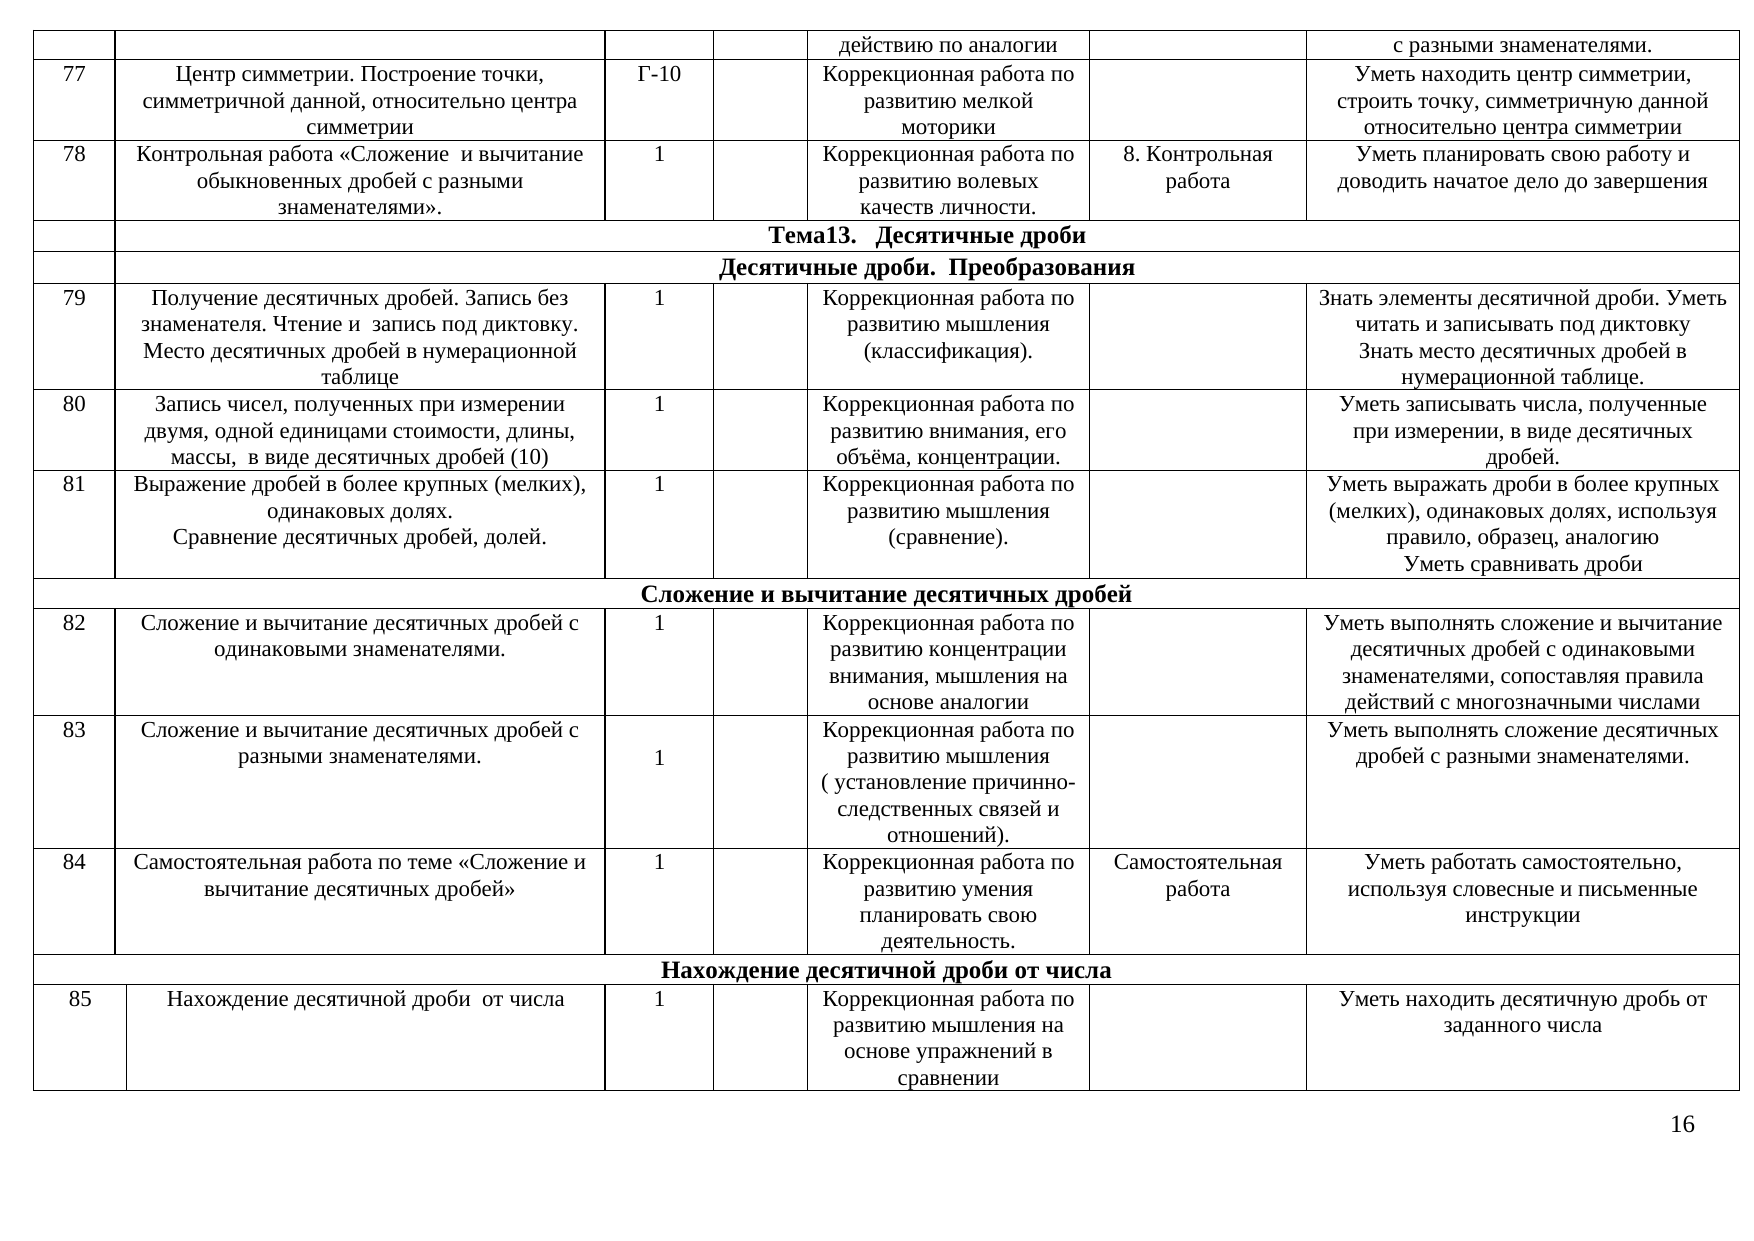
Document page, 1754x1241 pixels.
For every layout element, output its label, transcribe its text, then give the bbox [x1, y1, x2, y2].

table_cell [1090, 60, 1306, 139]
table_cell [1090, 471, 1306, 578]
table_cell Коррекционная работа по развитию внимания, его объёма, концентрации. [808, 390, 1089, 469]
table_cell Уметь находить десятичную дробь от заданного числа [1307, 985, 1739, 1090]
table_cell 1 [606, 716, 713, 847]
table_cell Нахождение десятичной дроби от числа [34, 955, 1739, 984]
table_cell Уметь работать самостоятельно, используя словесные и письменные инструкции [1307, 849, 1739, 954]
table_cell 76 [34, 31, 114, 59]
table_cell Тема13. Десятичные дроби [116, 221, 1739, 251]
table_cell 1 [606, 31, 713, 59]
table_cell 1 [606, 609, 713, 714]
table_cell Коррекционная работа по развитию волевых качеств личности. [808, 141, 1089, 219]
table_cell Уметь выражать дроби в более крупных (мелких), одинаковых долях, используя правило, образец, аналогию Уметь сравнивать дроби [1307, 471, 1739, 578]
table_cell 85 [34, 985, 126, 1090]
table_cell 1 [606, 390, 713, 469]
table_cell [116, 31, 604, 59]
table_cell 8. Контрольная работа [1090, 141, 1306, 219]
table_cell [34, 252, 114, 283]
table_cell Выражение дробей в более крупных (мелких), одинаковых долях. Сравнение десятичных дробей, долей. [116, 471, 604, 578]
table_cell Коррекционная работа по развитию концентрации внимания, мышления на основе аналогии [808, 609, 1089, 714]
table_cell [714, 849, 807, 954]
table_cell Знать элементы десятичной дроби. Уметь читать и записывать под диктовку Знать место десятичных дробей в нумерационной таблице. [1307, 284, 1739, 389]
table_cell 77 [34, 60, 114, 139]
table_cell [1090, 390, 1306, 469]
table_cell Уметь выполнять сложение десятичных дробей с разными знаменателями. [1307, 716, 1739, 847]
table_cell Самостоятельная работа по теме «Сложение и вычитание десятичных дробей» [116, 849, 604, 954]
table_cell [714, 609, 807, 714]
table_cell 79 [34, 284, 114, 389]
table_cell 1 [606, 849, 713, 954]
table_cell 1 [606, 985, 713, 1090]
table_cell Уметь планировать свою работу и доводить начатое дело до завершения [1307, 141, 1739, 219]
table_cell [1090, 985, 1306, 1090]
table_cell Коррекционная работа по развитию мышления ( установление причинно-следственных связей и отношений). [808, 716, 1089, 847]
table_cell Сложение и вычитание десятичных дробей с одинаковыми знаменателями. [116, 609, 604, 714]
table_cell 81 [34, 471, 114, 578]
table_cell [714, 141, 807, 219]
table_cell [714, 284, 807, 389]
table_cell [34, 221, 114, 251]
table_cell Коррекционная работа по развитию мышления (сравнение). [808, 471, 1089, 578]
table_cell [714, 471, 807, 578]
table_cell Уметь записывать числа, полученные при измерении, в виде десятичных дробей. [1307, 390, 1739, 469]
table_cell 82 [34, 609, 114, 714]
table_cell 80 [34, 390, 114, 469]
table_cell Коррекционная работа по развитию мышления (классификация). [808, 284, 1089, 389]
table_cell Получение десятичных дробей. Запись без знаменателя. Чтение и запись под диктовку. Место десятичных дробей в нумерационной таблице [116, 284, 604, 389]
table_cell 84 [34, 849, 114, 954]
table_cell [714, 985, 807, 1090]
table_cell 1 [606, 471, 713, 578]
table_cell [808, 985, 1089, 1090]
table_cell Коррекционная работа по развитию умения планировать свою деятельность. [808, 849, 1089, 954]
table_cell [714, 390, 807, 469]
table_cell Центр симметрии. Построение точки, симметричной данной, относительно центра симметрии [116, 60, 604, 139]
table_cell [714, 716, 807, 847]
table_cell 78 [34, 141, 114, 219]
table_cell Коррекционная работа по развитию мелкой моторики [808, 60, 1089, 139]
table_cell [1090, 609, 1306, 714]
table_cell Запись чисел, полученных при измерении двумя, одной единицами стоимости, длины, массы, в виде десятичных дробей (10) [116, 390, 604, 469]
table_cell [1090, 31, 1306, 59]
table_cell [1090, 716, 1306, 847]
table_cell Сложение и вычитание десятичных дробей с разными знаменателями. [116, 716, 604, 847]
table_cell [1307, 31, 1739, 59]
table_cell Десятичные дроби. Преобразования [116, 252, 1739, 283]
table_cell [1090, 284, 1306, 389]
table_cell Нахождение десятичной дроби от числа [127, 985, 604, 1090]
table_cell 83 [34, 716, 114, 847]
table_cell Контрольная работа «Сложение и вычитание обыкновенных дробей с разными знаменателями». [116, 141, 604, 219]
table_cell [808, 31, 1089, 59]
table_cell Г-10 [606, 60, 713, 139]
table_cell 1 [606, 141, 713, 219]
table_cell [714, 60, 807, 139]
table_cell Самостоятельная работа [1090, 849, 1306, 954]
table_cell Уметь выполнять сложение и вычитание десятичных дробей с одинаковыми знаменателями, сопоставляя правила действий с многозначными числами [1307, 609, 1739, 714]
table_cell Сложение и вычитание десятичных дробей [34, 579, 1739, 608]
table_cell Уметь находить центр симметрии, строить точку, симметричную данной относительно центра симметрии [1307, 60, 1739, 139]
table_cell [714, 31, 807, 59]
table_cell 1 [606, 284, 713, 389]
